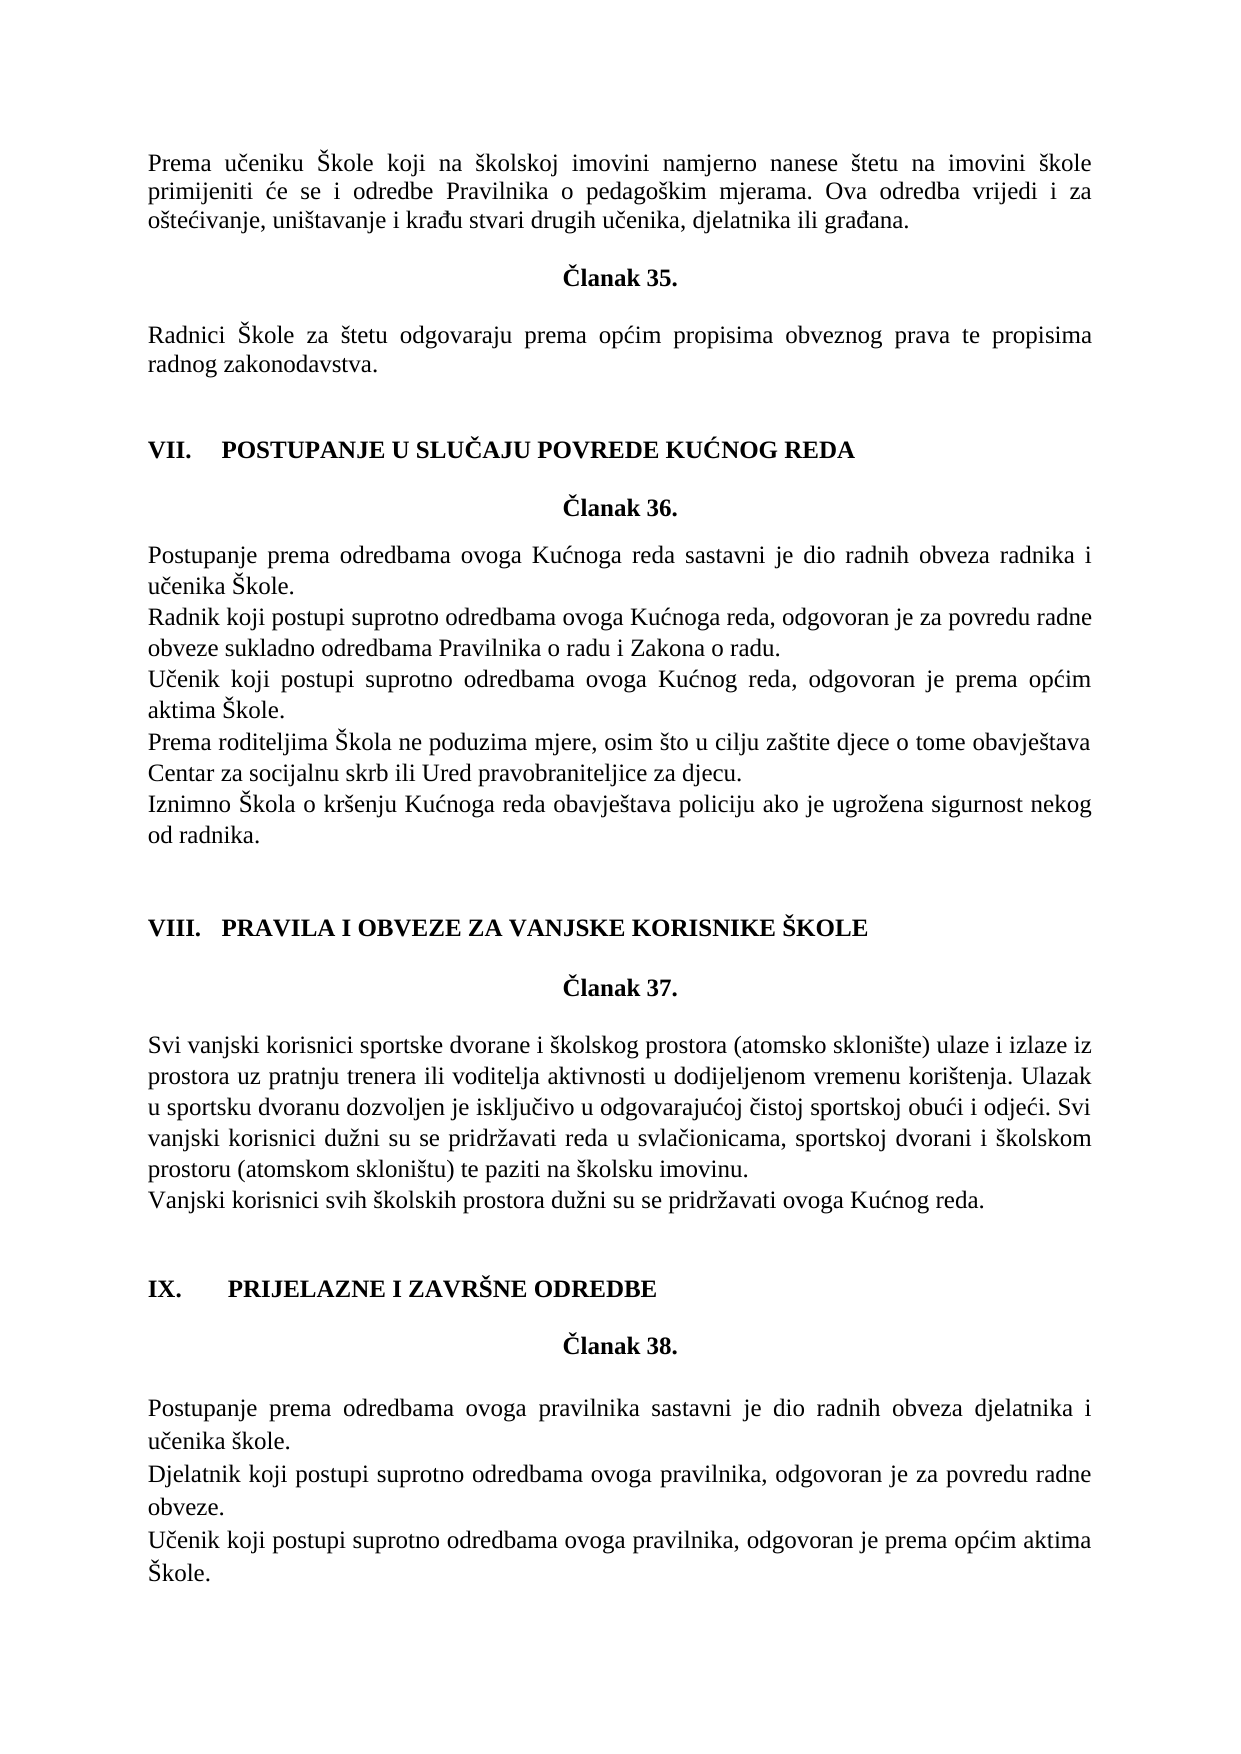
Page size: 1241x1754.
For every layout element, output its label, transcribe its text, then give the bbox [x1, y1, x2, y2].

text Prema učeniku Škole koji na školskoj imovini namjerno nanese štetu na imovini škole primijeniti će se i odredbe Pravilnika o pedagoškim mjerama. Ova odredba vrijedi i za oštećivanje, uništavanje i krađu stvari drugih učenika, djelatnika ili građana. [148, 148, 1093, 234]
text Iznimno Škola o kršenju Kućnoga reda obavještava policiju ako je ugrožena sigurnost nekog od radnika. [148, 789, 1093, 848]
text IX. PRIJELAZNE I ZAVRŠNE ODREDBE [148, 1274, 1093, 1303]
text Svi vanjski korisnici sportske dvorane i školskog prostora (atomsko sklonište) ulaze i izlaze iz prostora uz pratnju trenera ili voditelja aktivnosti u dodijeljenom vremenu korištenja. Ulazak u sportsku dvoranu dozvoljen je isključivo u odgovarajućoj čistoj sportskoj obući i odjeći. Svi vanjski korisnici dužni su se pridržavati reda u svlačionicama, sportskoj dvorani i školskom prostoru (atomskom skloništu) te paziti na školsku imovinu. [148, 1030, 1093, 1183]
text Članak 35. [148, 263, 1093, 291]
text VIII. PRAVILA I OBVEZE ZA VANJSKE KORISNIKE ŠKOLE [148, 913, 1093, 942]
text Učenik koji postupi suprotno odredbama ovoga Kućnog reda, odgovoran je prema općim aktima Škole. [148, 664, 1093, 724]
text VII. POSTUPANJE U SLUČAJU POVREDE KUĆNOG REDA [148, 435, 1093, 464]
text Postupanje prema odredbama ovoga pravilnika sastavni je dio radnih obveza djelatnika i učenika škole. [148, 1393, 1093, 1455]
text Učenik koji postupi suprotno odredbama ovoga pravilnika, odgovoran je prema općim aktima Škole. [148, 1525, 1093, 1587]
text Radnik koji postupi suprotno odredbama ovoga Kućnoga reda, odgovoran je za povredu radne obveze sukladno odredbama Pravilnika o radu i Zakona o radu. [148, 602, 1093, 662]
text Članak 36. [148, 493, 1093, 521]
text Djelatnik koji postupi suprotno odredbama ovoga pravilnika, odgovoran je za povredu radne obveze. [148, 1459, 1093, 1521]
text Prema roditeljima Škola ne poduzima mjere, osim što u cilju zaštite djece o tome obavještava Centar za socijalnu skrb ili Ured pravobraniteljice za djecu. [148, 727, 1093, 786]
text Radnici Škole za štetu odgovaraju prema općim propisima obveznog prava te propisima radnog zakonodavstva. [148, 320, 1093, 378]
text Postupanje prema odredbama ovoga Kućnoga reda sastavni je dio radnih obveza radnika i učenika Škole. [148, 540, 1093, 600]
text Članak 37. [148, 973, 1093, 1001]
text Vanjski korisnici svih školskih prostora dužni su se pridržavati ovoga Kućnog reda. [148, 1185, 1093, 1214]
text Članak 38. [148, 1331, 1093, 1360]
